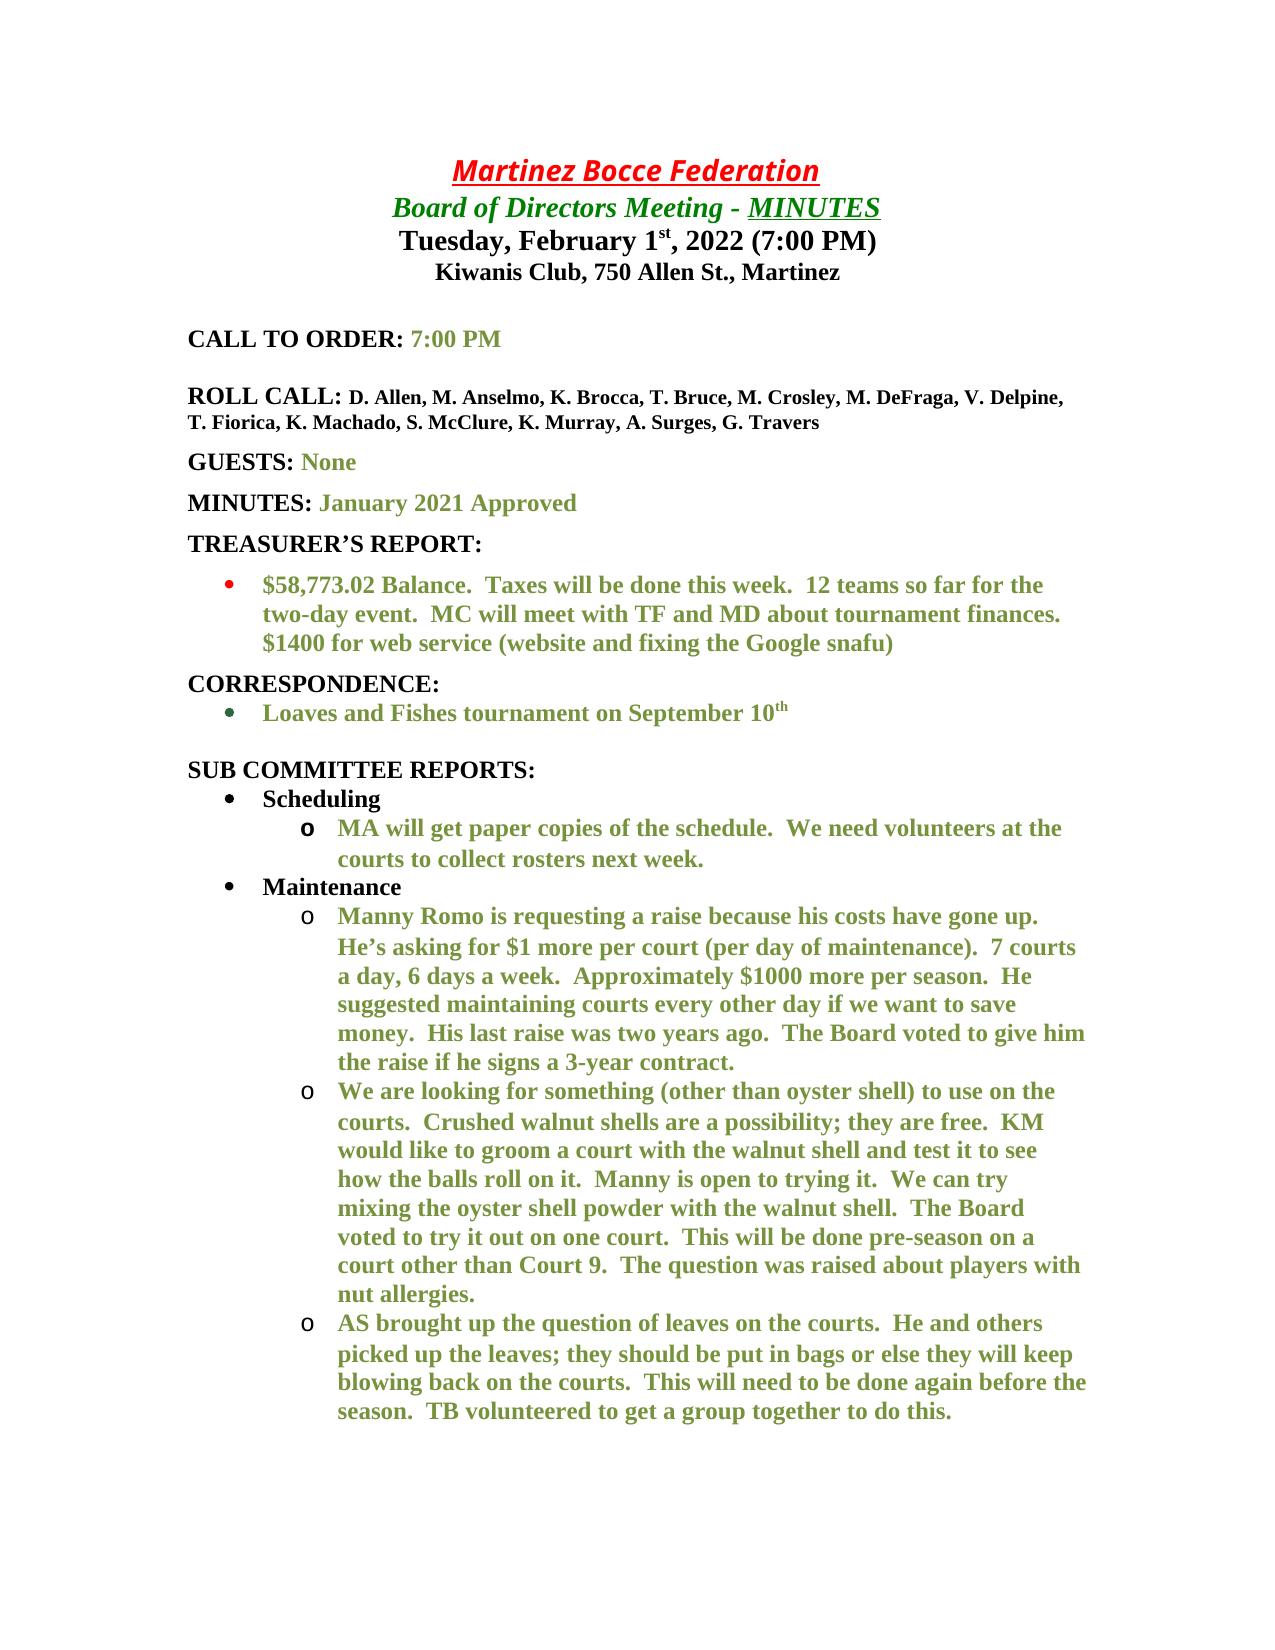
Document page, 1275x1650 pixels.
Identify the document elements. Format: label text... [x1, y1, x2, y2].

list AS brought up the question of leaves on the courts. He and others picked up the leaves; they should be put in bags or else they will keep blowing back on the courts. This will need to be done again before the season. TB volunteered to get a group together to do this. [300, 1308, 1087, 1425]
list We are looking for something (other than oyster shell) to use on the courts. Crushed walnut shells are a possibility; they are free. KM would like to groom a court with the walnut shell and test it to see how the balls roll on it. Manny is open to trying it. We can try mixing the oyster shell powder with the walnut shell. The Board voted to try it out on one court. This will be done pre-season on a court other than Court 9. The question was raised about players with nut allergies. [300, 1076, 1087, 1308]
text Kiwanis Club, 750 Allen St., Martinez [187, 257, 1087, 286]
text ROLL CALL: D. Allen, M. Anselmo, K. Brocca, T. Bruce, M. Crosley, M. DeFraga, V. Delpine, T. Fiorica, K. Machado, S. McClure, K. Murray, A. Surges, G. Travers [187, 381, 1087, 434]
text GUESTS: None [187, 447, 1087, 475]
list $58,773.02 Balance. Taxes will be done this week. 12 teams so far for the two-day event. MC will meet with TF and MD about tournament finances. $1400 for web service (website and fixing the Google snafu) [225, 570, 1087, 657]
text MINUTES: January 2021 Approved [187, 488, 1087, 517]
subtitle Board of Directors Meeting - MINUTES [187, 190, 1087, 223]
title Martinez Bocce Federation [187, 150, 1087, 190]
subtitle Tuesday, February 1st, 2022 (7:00 PM) [187, 223, 1087, 257]
list Scheduling [225, 784, 1087, 813]
list MA will get paper copies of the schedule. We need volunteers at the courts to collect rosters next week. [300, 813, 1087, 872]
text TREASURER’S REPORT: [187, 529, 1087, 558]
list Manny Romo is requesting a raise because his costs have gone up. He’s asking for $1 more per court (per day of maintenance). 7 courts a day, 6 days a week. Approximately $1000 more per season. He suggested maintaining courts every other day if we want to save money. His last raise was two years ago. The Board voted to give him the raise if he signs a 3-year contract. [300, 901, 1087, 1076]
text SUB COMMITTEE REPORTS: [187, 755, 1087, 784]
text CALL TO ORDER: 7:00 PM [187, 324, 1087, 353]
list Maintenance [225, 872, 1087, 901]
list Loaves and Fishes tournament on September 10th [225, 698, 1087, 727]
text CORRESPONDENCE: [187, 669, 1087, 698]
